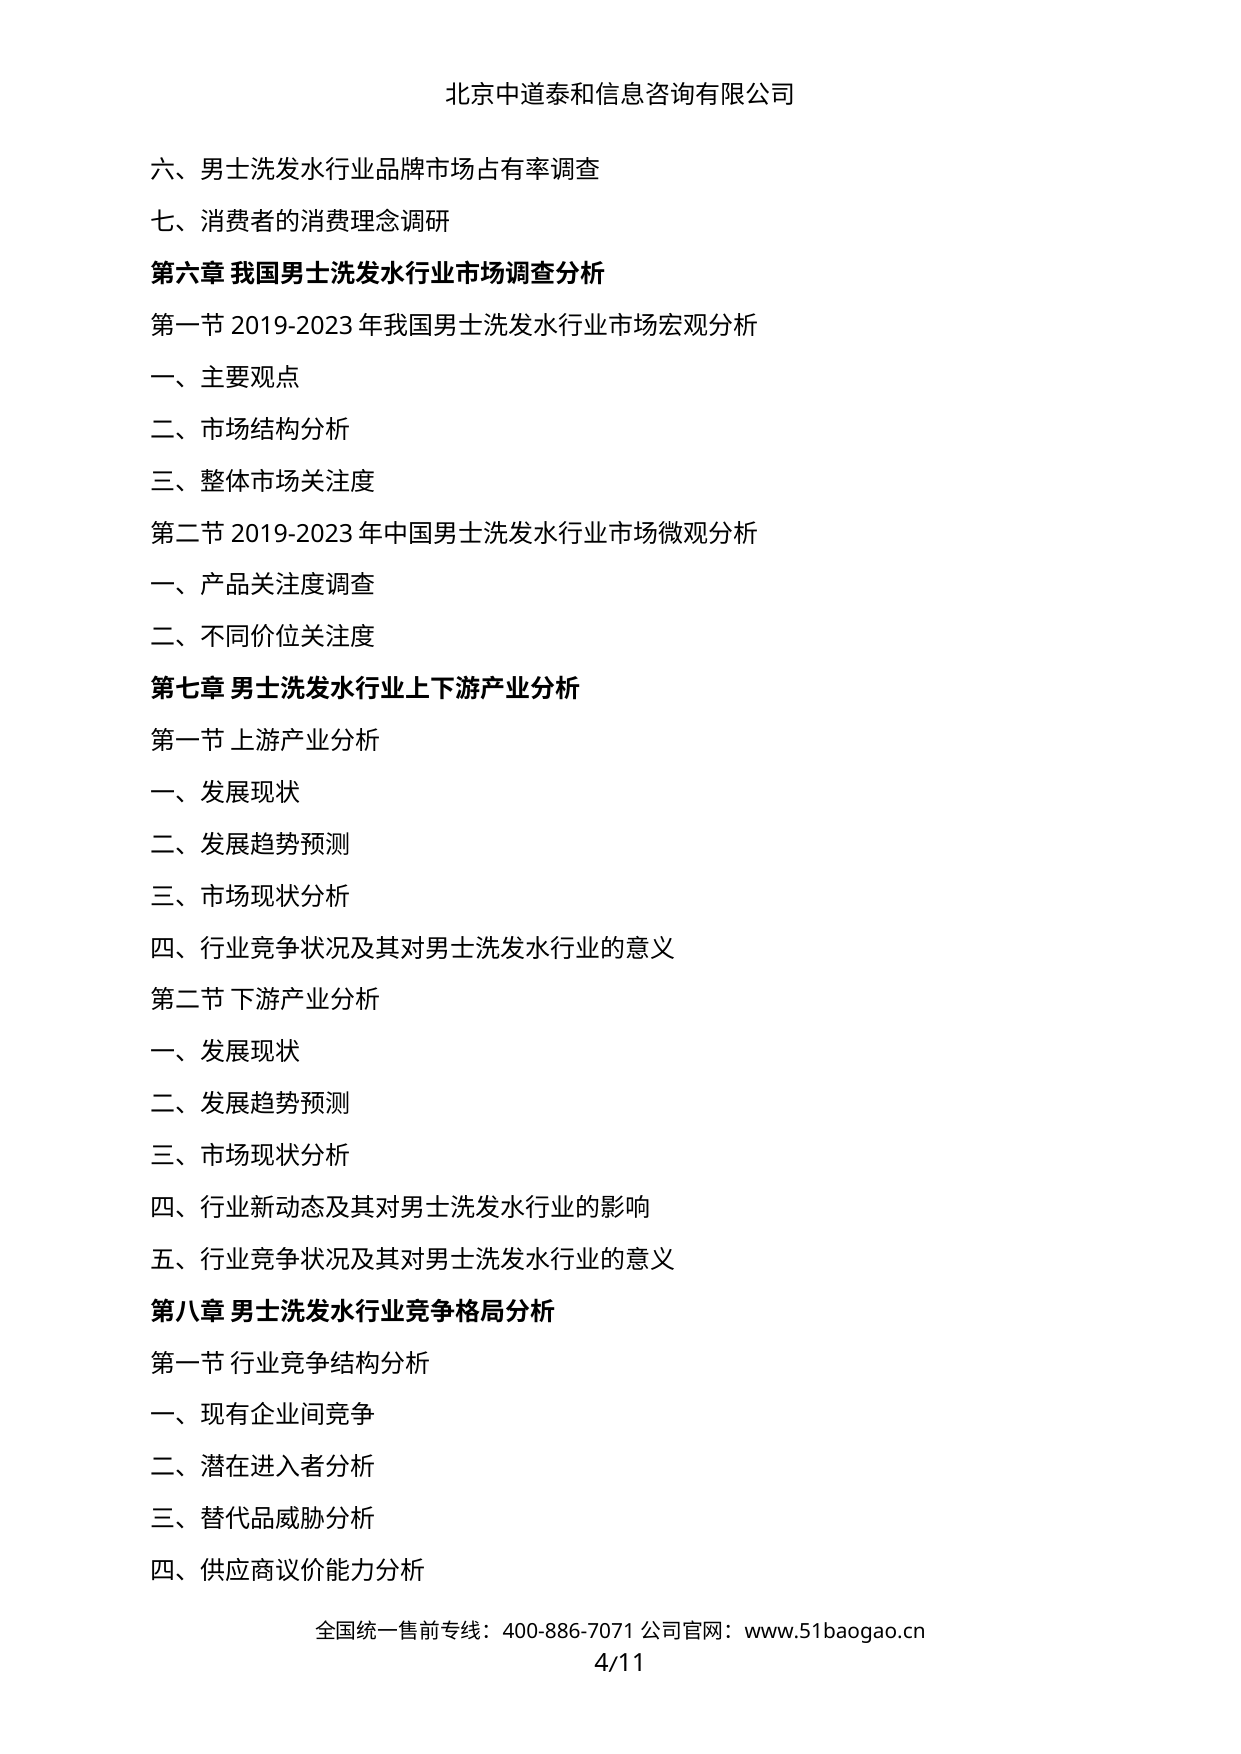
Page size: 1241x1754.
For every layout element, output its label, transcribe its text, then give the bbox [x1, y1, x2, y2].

text 第一节 2019-2023年我国男士洗发水行业市场宏观分析 [150, 306, 1090, 342]
text 二、发展趋势预测 [150, 824, 1090, 861]
text 第一节 行业竞争结构分析 [150, 1343, 1090, 1379]
text 五、行业竞争状况及其对男士洗发水行业的意义 [150, 1239, 1090, 1276]
text 第一节 上游产业分析 [150, 721, 1090, 757]
text 二、潜在进入者分析 [150, 1447, 1090, 1483]
text 第八章 男士洗发水行业竞争格局分析 [150, 1291, 1090, 1327]
text 四、行业竞争状况及其对男士洗发水行业的意义 [150, 928, 1090, 964]
text 第二节 下游产业分析 [150, 980, 1090, 1016]
text 三、替代品威胁分析 [150, 1499, 1090, 1535]
text 一、现有企业间竞争 [150, 1395, 1090, 1431]
text 二、市场结构分析 [150, 409, 1090, 446]
text 一、发展现状 [150, 1032, 1090, 1068]
text 一、发展现状 [150, 772, 1090, 809]
text 一、产品关注度调查 [150, 565, 1090, 601]
text 三、市场现状分析 [150, 876, 1090, 912]
text 第六章 我国男士洗发水行业市场调查分析 [150, 254, 1090, 290]
text 三、整体市场关注度 [150, 461, 1090, 497]
text 六、男士洗发水行业品牌市场占有率调查 [150, 150, 1090, 186]
text 第二节 2019-2023年中国男士洗发水行业市场微观分析 [150, 513, 1090, 549]
text 七、消费者的消费理念调研 [150, 202, 1090, 238]
text 四、行业新动态及其对男士洗发水行业的影响 [150, 1187, 1090, 1224]
text 三、市场现状分析 [150, 1136, 1090, 1172]
text 第七章 男士洗发水行业上下游产业分析 [150, 669, 1090, 705]
text 四、供应商议价能力分析 [150, 1551, 1090, 1587]
text 二、不同价位关注度 [150, 617, 1090, 653]
text 一、主要观点 [150, 357, 1090, 394]
text 二、发展趋势预测 [150, 1084, 1090, 1120]
